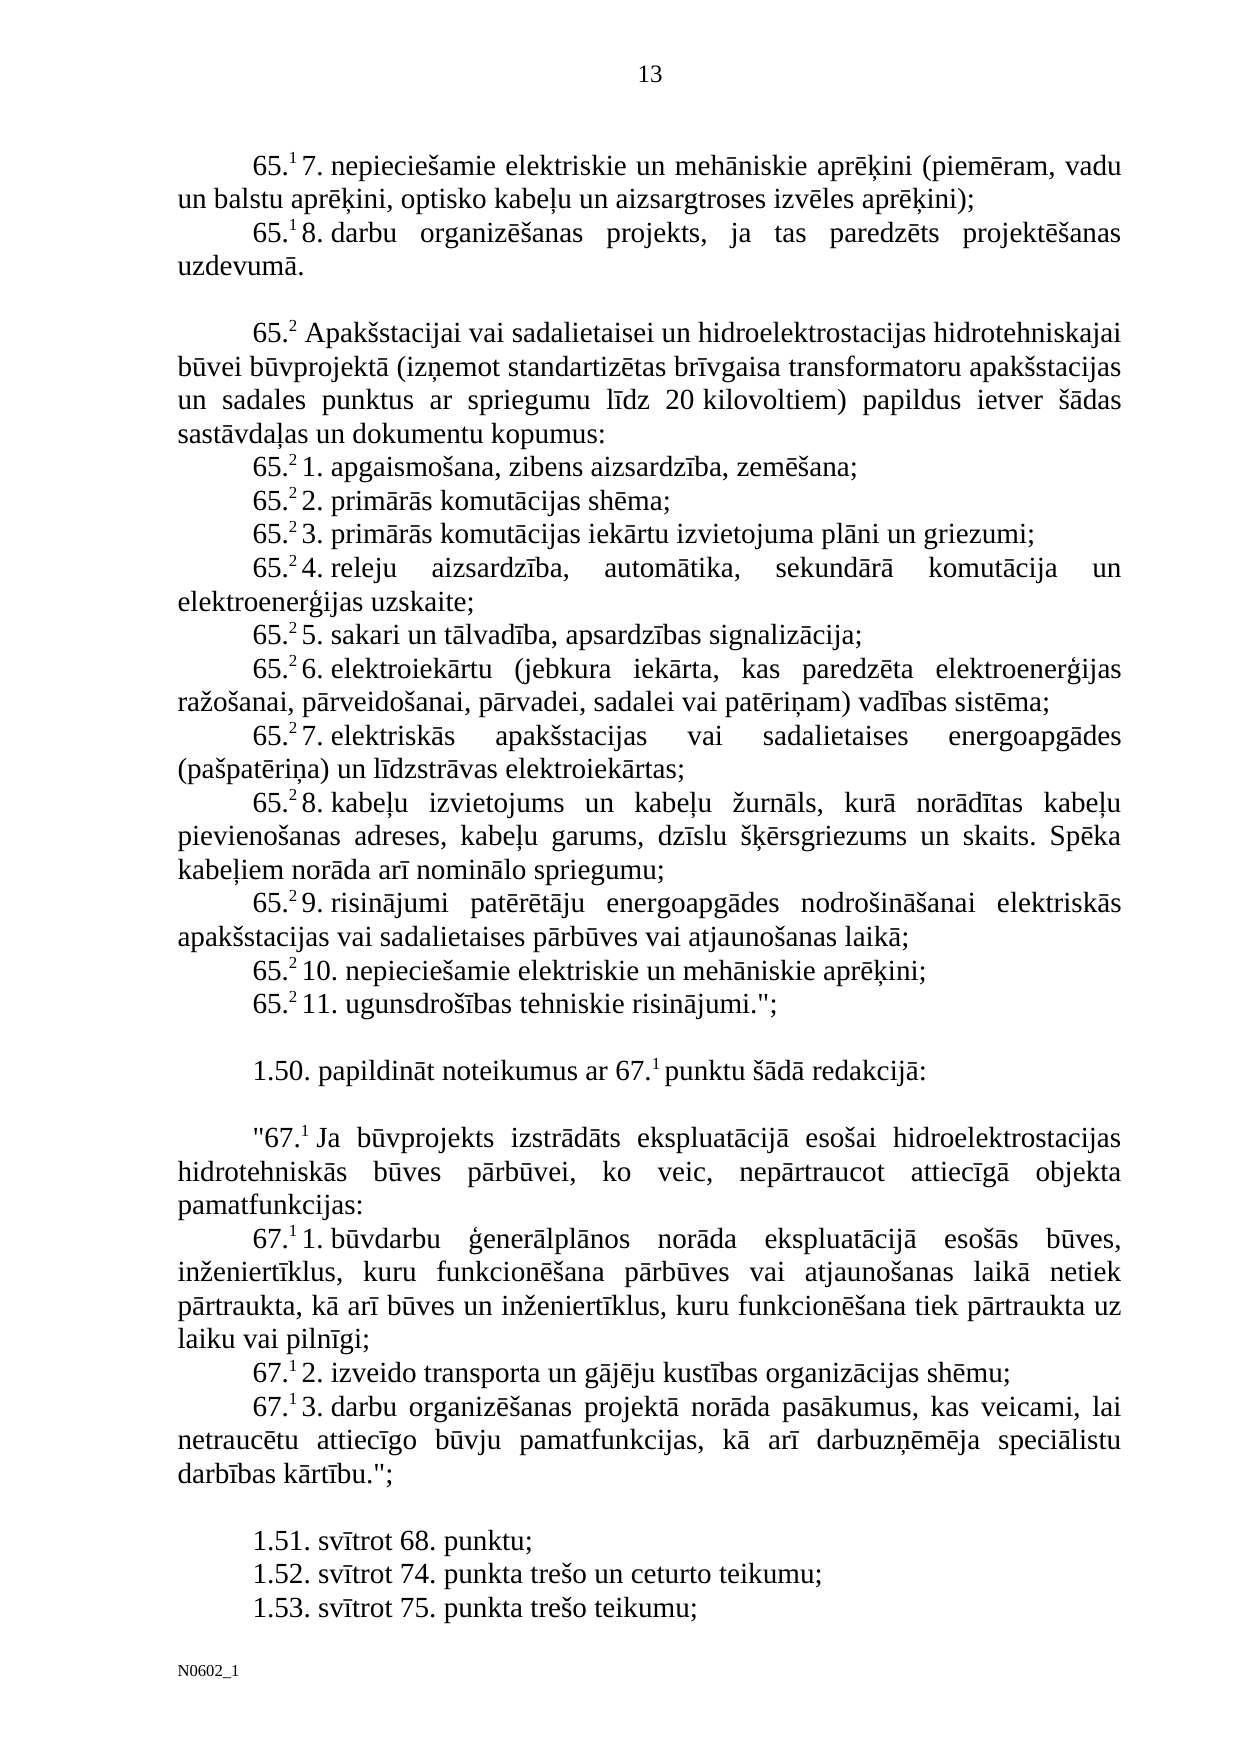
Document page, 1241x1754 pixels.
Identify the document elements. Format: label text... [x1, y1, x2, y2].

text 67.1 2. izveido transporta un gājēju kustības organizācijas shēmu; [177, 1355, 1122, 1389]
text 65.2 Apakšstacijai vai sadalietaisei un hidroelektrostacijas hidrotehniskajai būvei būvprojektā (izņemot standartizētas brīvgaisa transformatoru apakšstacijas un sadales punktus ar spriegumu līdz 20 kilovoltiem) papildus ietver šādas sastāvdaļas un dokumentu kopumus: [177, 315, 1122, 449]
text 67.1 1. būvdarbu ģenerālplānos norāda ekspluatācijā esošās būves, inženiertīklus, kuru funkcionēšana pārbūves vai atjaunošanas laikā netiek pārtraukta, kā arī būves un inženiertīklus, kuru funkcionēšana tiek pārtraukta uz laiku vai pilnīgi; [177, 1221, 1122, 1355]
text 65.1 7. nepieciešamie elektriskie un mehāniskie aprēķini (piemēram, vadu un balstu aprēķini, optisko kabeļu un aizsargtroses izvēles aprēķini); [177, 148, 1122, 215]
text 65.2 2. primārās komutācijas shēma; [177, 483, 1122, 517]
text 1.51. svītrot 68. punktu; [177, 1523, 1122, 1556]
text 65.2 8. kabeļu izvietojums un kabeļu žurnāls, kurā norādītas kabeļu pievienošanas adreses, kabeļu garums, dzīslu šķērsgriezums un skaits. Spēka kabeļiem norāda arī nominālo spriegumu; [177, 785, 1122, 886]
text 65.2 7. elektriskās apakšstacijas vai sadalietaises energoapgādes (pašpatēriņa) un līdzstrāvas elektroiekārtas; [177, 718, 1122, 785]
text 65.1 8. darbu organizēšanas projekts, ja tas paredzēts projektēšanas uzdevumā. [177, 215, 1122, 282]
text 65.2 6. elektroiekārtu (jebkura iekārta, kas paredzēta elektroenerģijas ražošanai, pārveidošanai, pārvadei, sadalei vai patēriņam) vadības sistēma; [177, 651, 1122, 718]
text 65.2 1. apgaismošana, zibens aizsardzība, zemēšana; [177, 449, 1122, 483]
text 1.50. papildināt noteikumus ar 67.1 punktu šādā redakcijā: [177, 1053, 1122, 1087]
text "67.1 Ja būvprojekts izstrādāts ekspluatācijā esošai hidroelektrostacijas hidrotehniskās būves pārbūvei, ko veic, nepārtraucot attiecīgā objekta pamatfunkcijas: [177, 1120, 1122, 1221]
text 65.2 4. releju aizsardzība, automātika, sekundārā komutācija un elektroenerģijas uzskaite; [177, 550, 1122, 617]
text 67.1 3. darbu organizēšanas projektā norāda pasākumus, kas veicami, lai netraucētu attiecīgo būvju pamatfunkcijas, kā arī darbuzņēmēja speciālistu darbības kārtību."; [177, 1389, 1122, 1489]
text 65.2 9. risinājumi patērētāju energoapgādes nodrošināšanai elektriskās apakšstacijas vai sadalietaises pārbūves vai atjaunošanas laikā; [177, 886, 1122, 953]
text 1.52. svītrot 74. punkta trešo un ceturto teikumu; [177, 1556, 1122, 1590]
text 65.2 3. primārās komutācijas iekārtu izvietojuma plāni un griezumi; [177, 517, 1122, 550]
text 65.2 5. sakari un tālvadība, apsardzības signalizācija; [177, 617, 1122, 651]
text 65.2 10. nepieciešamie elektriskie un mehāniskie aprēķini; [177, 953, 1122, 986]
text 1.53. svītrot 75. punkta trešo teikumu; [177, 1590, 1122, 1623]
text 65.2 11. ugunsdrošības tehniskie risinājumi."; [177, 986, 1122, 1020]
